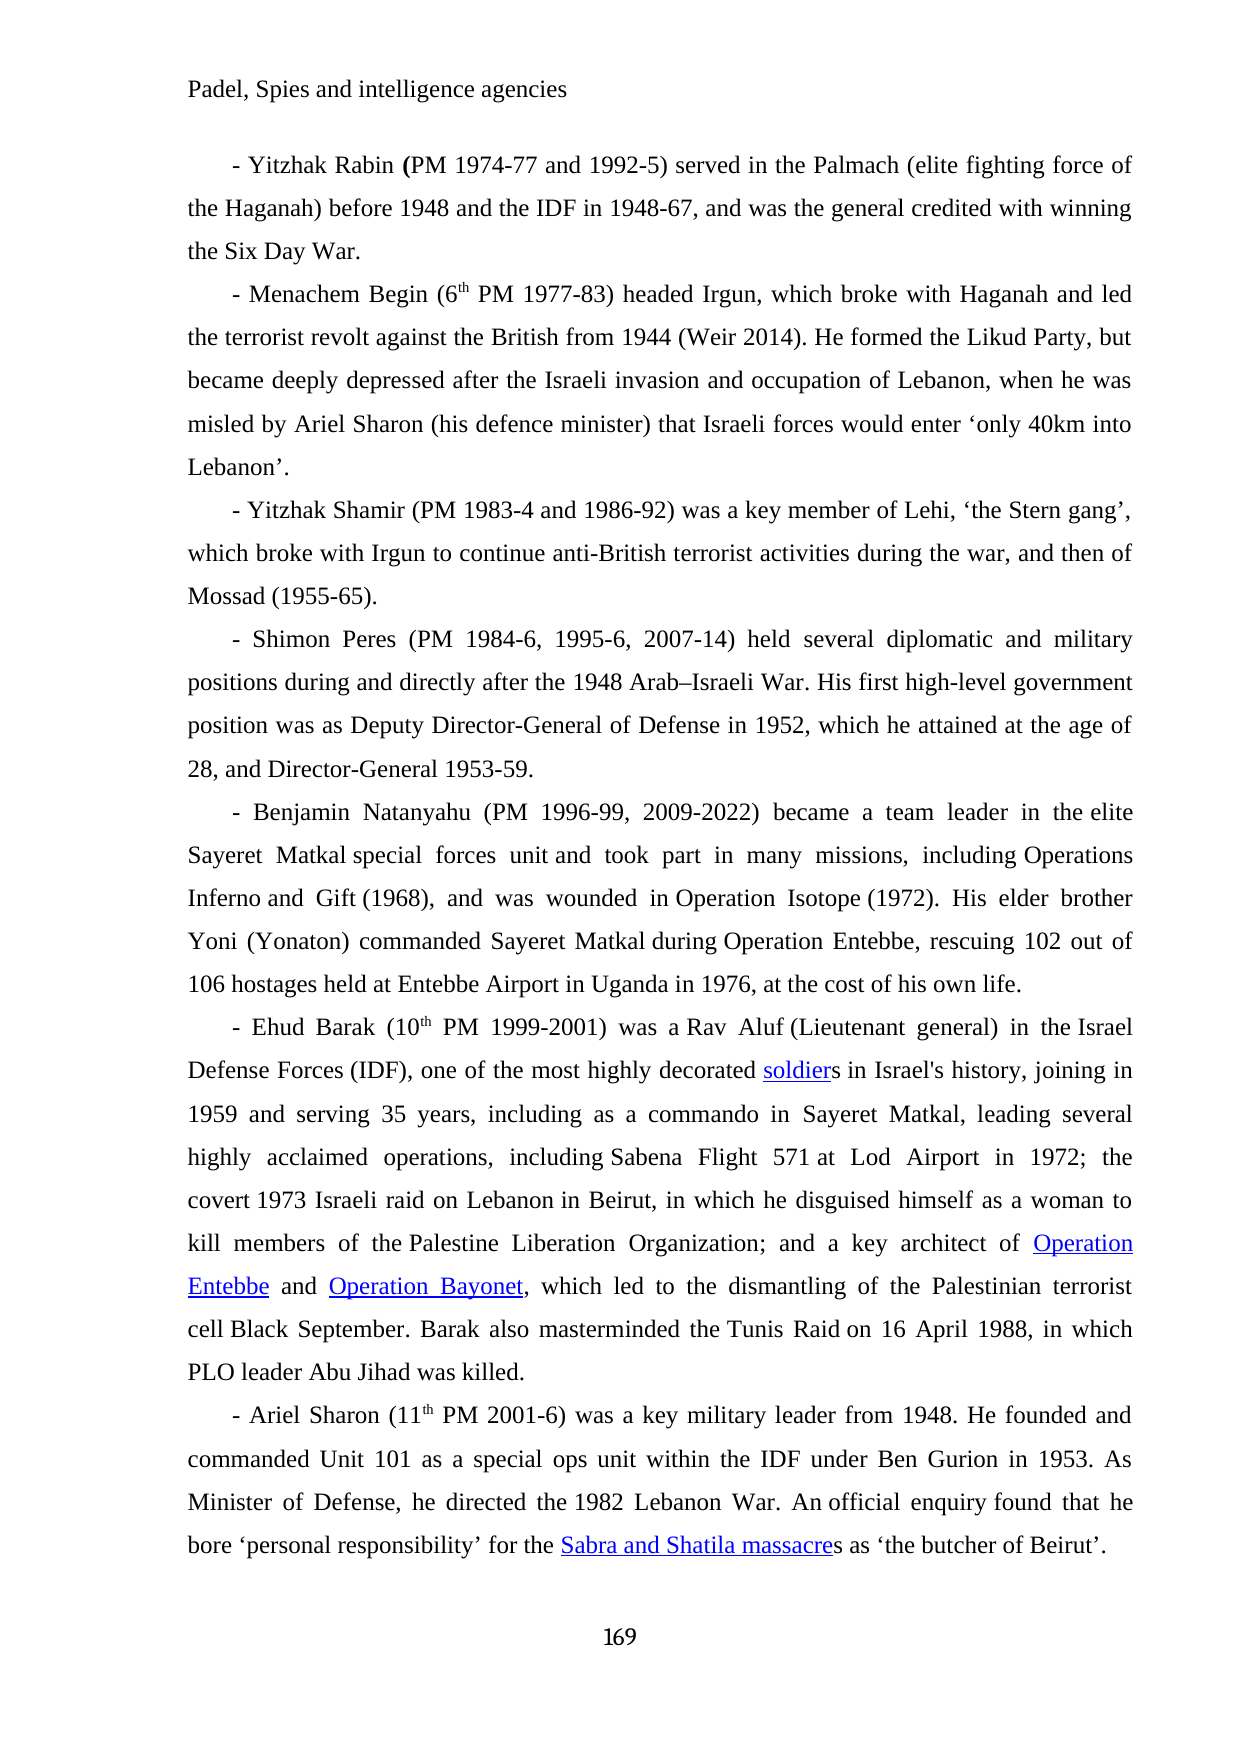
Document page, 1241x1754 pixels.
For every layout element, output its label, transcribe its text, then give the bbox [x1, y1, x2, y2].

text - Ehud Barak (10th PM 1999-2001) was a Rav Aluf (Lieutenant general) in the Israel Defense Forces (IDF), one of the most highly decorated soldiers in Israel's history, joining in 1959 and serving 35 years, including as a commando in Sayeret Matkal, leading several highly acclaimed operations, including Sabena Flight 571 at Lod Airport in 1972; the covert 1973 Israeli raid on Lebanon in Beirut, in which he disguised himself as a woman to kill members of the Palestine Liberation Organization; and a key architect of Operation Entebbe and Operation Bayonet, which led to the dismantling of the Palestinian terrorist cell Black September. Barak also masterminded the Tunis Raid on 16 April 1988, in which PLO leader Abu Jihad was killed. [187, 1165, 1133, 1296]
text - Shimon Peres (PM 1984-6, 1995-6, 2007-14) held several diplomatic and military positions during and directly after the 1948 Arab–Israeli War. His first high-level government position was as Deputy Director-General of Defense in 1952, which he attained at the age of 28, and Director-General 1953-59. [187, 624, 1133, 782]
text - Ariel Sharon (11th PM 2001-6) was a key military leader from 1948. He founded and commanded Unit 101 as a special ops unit within the IDF under Ben Gurion in 1953. As Minister of Defense, he directed the 1982 Lebanon War. An official enquiry found that he bore ‘personal responsibility’ for the Sabra and Shatila massacres as ‘the butcher of Beirut’. [187, 1401, 1133, 1559]
text - Menachem Begin (6th PM 1977-83) headed Irgun, which broke with Haganah and led the terrorist revolt against the British from 1944 (Weir 2014). He formed the Likud Party, but became deeply depressed after the Israeli invasion and occupation of Lebanon, when he was misled by Ariel Sharon (his defence minister) that Israeli forces would enter ‘only 40km into Lebanon’. [187, 279, 1133, 481]
text - Ehud Barak (10th PM 1999-2001) was a Rav Aluf (Lieutenant general) in the Israel Defense Forces (IDF), one of the most highly decorated soldiers in Israel's history, joining in 1959 and serving 35 years, including as a commando in Sayeret Matkal, leading several highly acclaimed operations, including Sabena Flight 571 at Lod Airport in 1972; the covert 1973 Israeli raid on Lebanon in Beirut, in which he disguised himself as a woman to kill members of the Palestine Liberation Organization; and a key architect of Operation Entebbe and Operation Bayonet, which led to the dismantling of the Palestinian terrorist cell Black September. Barak also masterminded the Tunis Raid on 16 April 1988, in which PLO leader Abu Jihad was killed. [187, 1012, 1133, 1164]
text - Benjamin Natanyahu (PM 1996-99, 2009-2022) became a team leader in the elite Sayeret Matkal special forces unit and took part in many missions, including Operations Inferno and Gift (1968), and was wounded in Operation Isotope (1972). His elder brother Yoni (Yonaton) commanded Sayeret Matkal during Operation Entebbe, rescuing 102 out of 106 hostages held at Entebbe Airport in Uganda in 1976, at the cost of his own life. [187, 797, 1133, 998]
text - Yitzhak Rabin (PM 1974-77 and 1992-5) served in the Palmach (elite fighting force of the Haganah) before 1948 and the IDF in 1948-67, and was the general credited with winning the Six Day War. [187, 150, 1133, 265]
text - Yitzhak Shamir (PM 1983-4 and 1986-92) was a key member of Lehi, ‘the Stern gang’, which broke with Irgun to continue anti-British terrorist activities during the war, and then of Mossad (1955-65). [187, 495, 1133, 610]
text - Ehud Barak (10th PM 1999-2001) was a Rav Aluf (Lieutenant general) in the Israel Defense Forces (IDF), one of the most highly decorated soldiers in Israel's history, joining in 1959 and serving 35 years, including as a commando in Sayeret Matkal, leading several highly acclaimed operations, including Sabena Flight 571 at Lod Airport in 1972; the covert 1973 Israeli raid on Lebanon in Beirut, in which he disguised himself as a woman to kill members of the Palestine Liberation Organization; and a key architect of Operation Entebbe and Operation Bayonet, which led to the dismantling of the Palestinian terrorist cell Black September. Barak also masterminded the Tunis Raid on 16 April 1988, in which PLO leader Abu Jihad was killed. [187, 1297, 1133, 1386]
